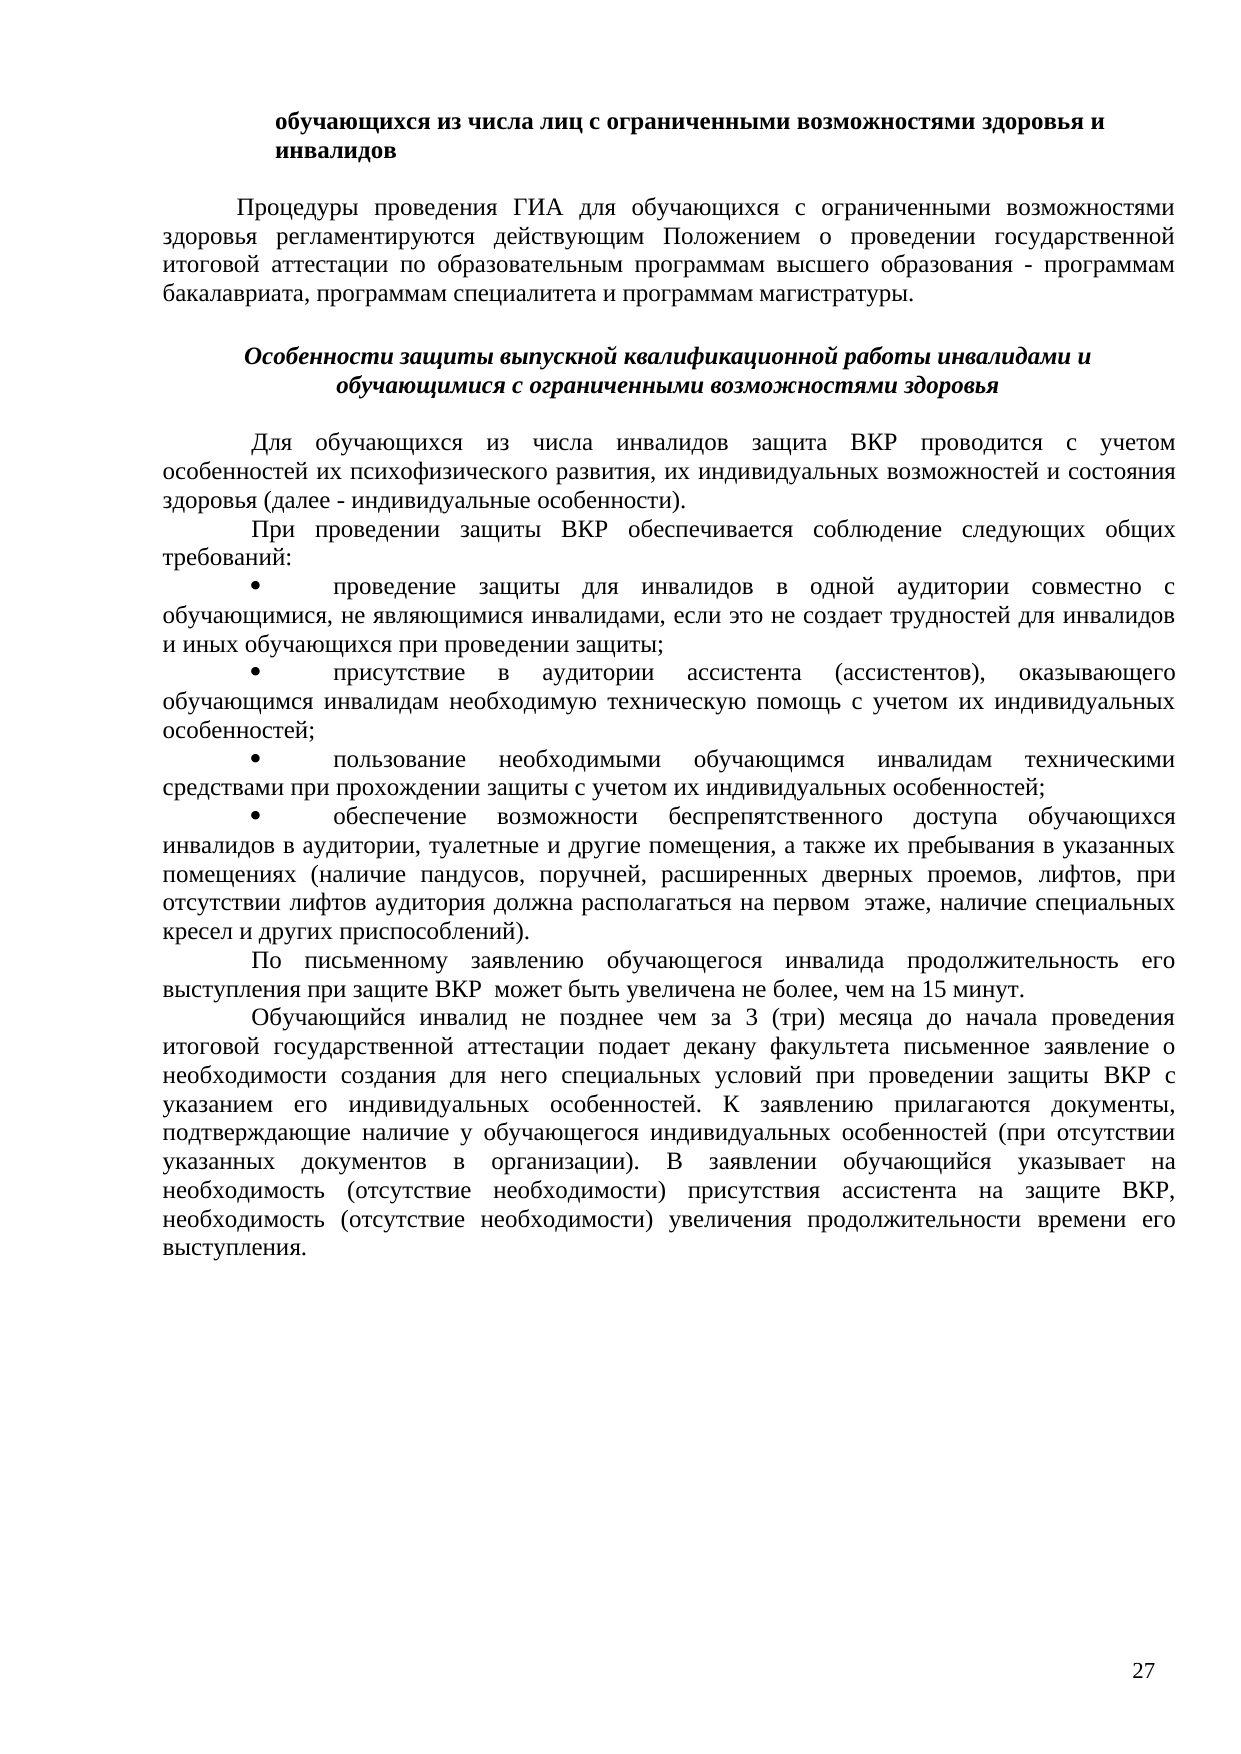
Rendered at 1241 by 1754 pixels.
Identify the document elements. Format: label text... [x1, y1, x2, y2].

list обеспечение возможности беспрепятственного доступа обучающихся инвалидов в аудитории, туалетные и другие помещения, а также их пребывания в указанных помещениях (наличие пандусов, поручней, расширенных дверных проемов, лифтов, при отсутствии лифтов аудитория должна располагаться на первом этаже, наличие специальных кресел и других приспособлений). [162, 801, 1176, 945]
text Для обучающихся из числа инвалидов защита ВКР проводится с учетом особенностей их психофизического развития, их индивидуальных возможностей и состояния здоровья (далее - индивидуальные особенности). [162, 427, 1176, 514]
list присутствие в аудитории ассистента (ассистентов), оказывающего обучающимся инвалидам необходимую техническую помощь с учетом их индивидуальных особенностей; [162, 657, 1176, 744]
text По письменному заявлению обучающегося инвалида продолжительность его выступления при защите ВКР может быть увеличена не более, чем на 15 минут. [162, 945, 1176, 1002]
text При проведении защиты ВКР обеспечивается соблюдение следующих общих требований: [162, 514, 1176, 571]
text Процедуры проведения ГИА для обучающихся с ограниченными возможностями здоровья регламентируются действующим Положением о проведении государственной итоговой аттестации по образовательным программам высшего образования - программам бакалавриата, программам специалитета и программам магистратуры. [162, 192, 1176, 307]
list пользование необходимыми обучающимся инвалидам техническими средствами при прохождении защиты с учетом их индивидуальных особенностей; [162, 744, 1176, 801]
text Особенности защиты выпускной квалификационной работы инвалидами и обучающимися с ограниченными возможностями здоровья [162, 341, 1176, 399]
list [194, 106, 1143, 164]
list проведение защиты для инвалидов в одной аудитории совместно с обучающимися, не являющимися инвалидами, если это не создает трудностей для инвалидов и иных обучающихся при проведении защиты; [162, 571, 1176, 657]
text Обучающийся инвалид не позднее чем за 3 (три) месяца до начала проведения итоговой государственной аттестации подает декану факультета письменное заявление о необходимости создания для него специальных условий при проведении защиты ВКР с указанием его индивидуальных особенностей. К заявлению прилагаются документы, подтверждающие наличие у обучающегося индивидуальных особенностей (при отсутствии указанных документов в организации). В заявлении обучающийся указывает на необходимость (отсутствие необходимости) присутствия ассистента на защите ВКР, необходимость (отсутствие необходимости) увеличения продолжительности времени его выступления. [162, 1002, 1176, 1261]
